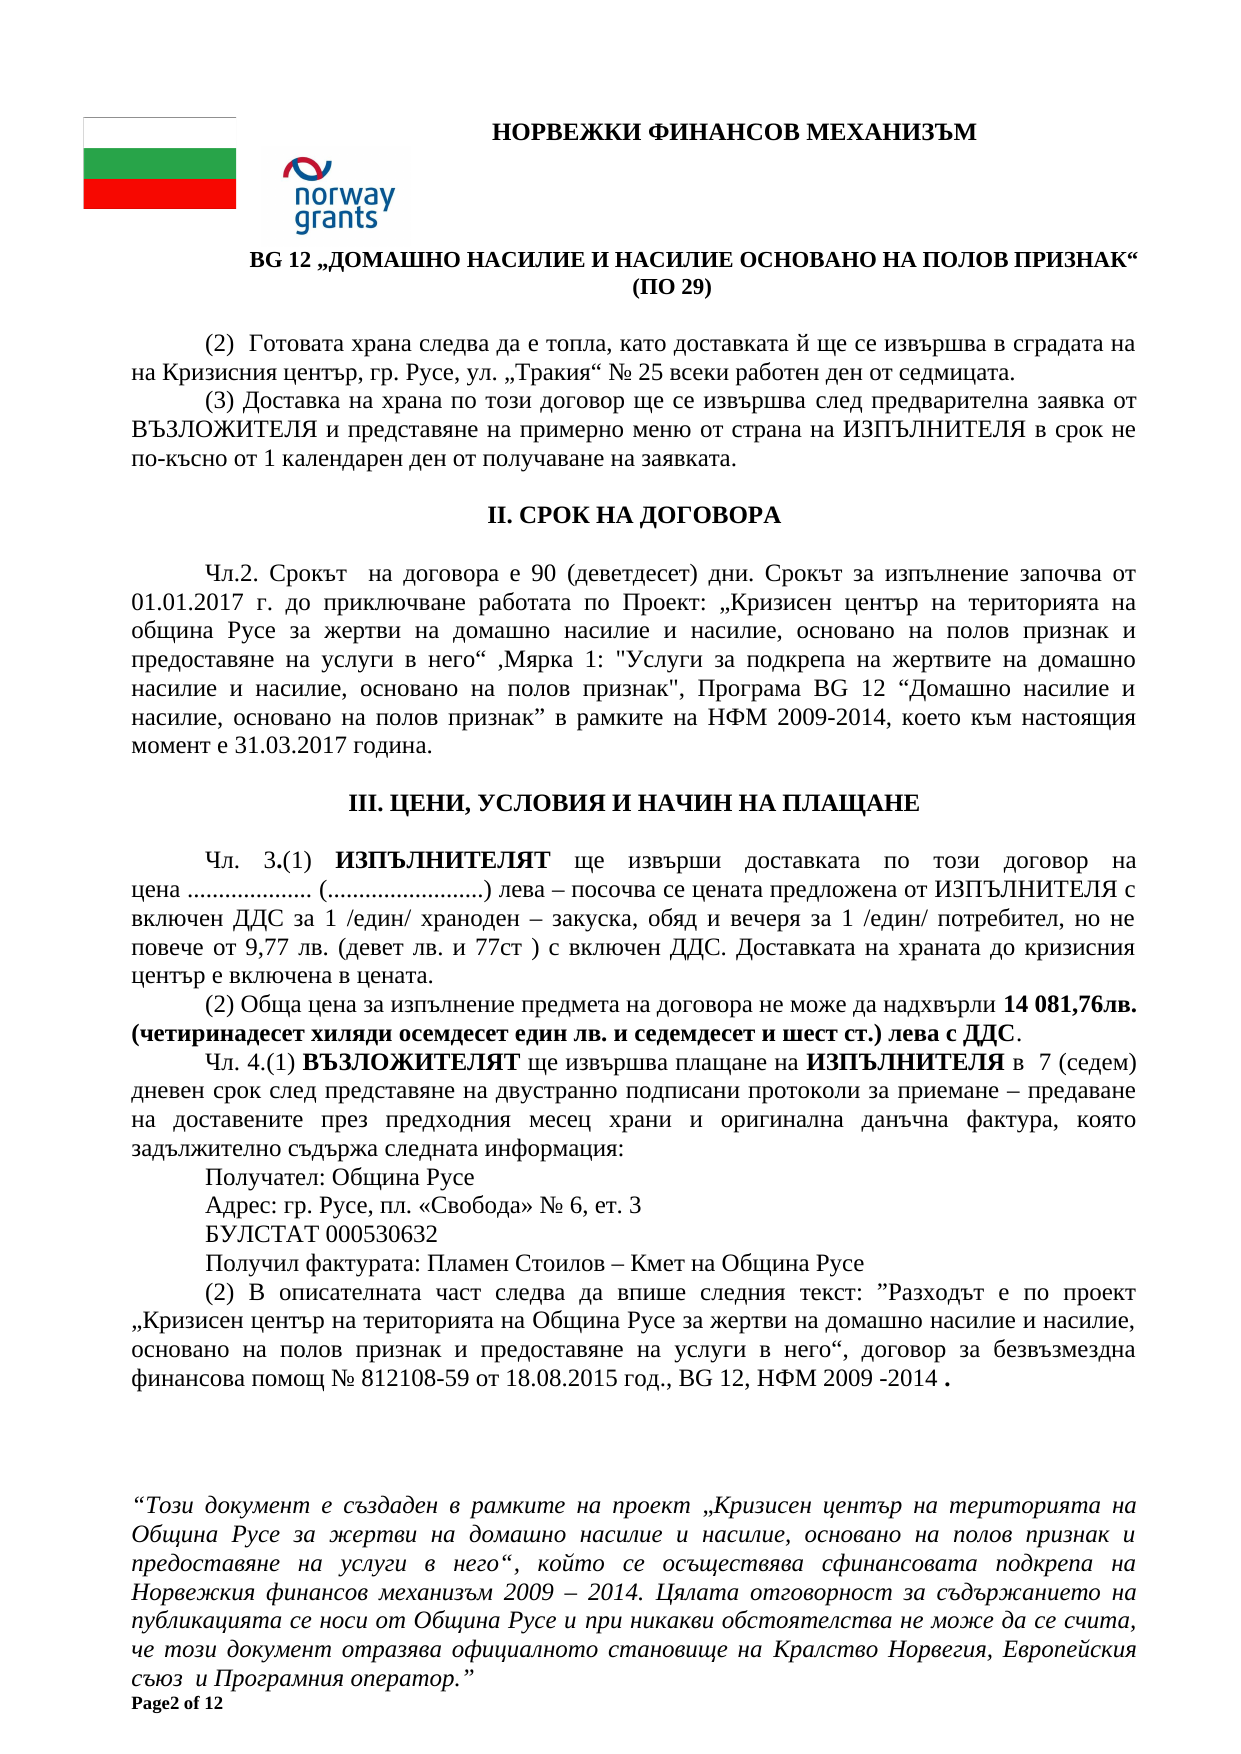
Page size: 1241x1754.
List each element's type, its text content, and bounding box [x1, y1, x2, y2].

text (3) Доставка на храна по този договор ще се извършва след предварителна заявка от ВЪЗЛОЖИТЕЛЯ и представяне на примерно меню от страна на ИЗПЪЛНИТЕЛЯ в срок не по-късно от 1 календарен ден от получаване на заявката. [131, 386, 1137, 472]
text III. ЦЕНИ, УСЛОВИЯ И НАЧИН НА ПЛАЩАНЕ [131, 788, 1137, 817]
text Адрес: гр. Русе, пл. «Свобода» № 6, ет. 3 [131, 1191, 1137, 1219]
text БУЛСТАТ 000530632 [131, 1219, 1137, 1248]
text Получател: Община Русе [131, 1162, 1137, 1191]
text (2) Готовата храна следва да е топла, като доставката й ще се извършва в сградата на на Кризисния център, гр. Русе, ул. „Тракия“ № 25 всеки работен ден от седмицата. [131, 328, 1137, 386]
text (2) В описателната част следва да впише следния текст: ”Разходът е по проект „Кризисен център на територията на Община Русе за жертви на домашно насилие и насилие, основано на полов признак и предоставяне на услуги в него“, договор за безвъзмездна финансова помощ № 812108-59 от 18.08.2015 год., BG 12, НФМ 2009 -2014 . [131, 1277, 1137, 1392]
text Чл. 3.(1) ИЗПЪЛНИТЕЛЯТ ще извърши доставката по този договор на цена .................... (.........................) лева – посочва се цената предложена от ИЗПЪЛНИТЕЛЯ с включен ДДС за 1 /един/ храноден – закуска, обяд и вечеря за 1 /един/ потребител, но не повече от 9,77 лв. (девет лв. и 77ст ) с включен ДДС. Доставката на храната до кризисния център е включeна в цената. [131, 846, 1137, 989]
text (2) Обща цена за изпълнение предмета на договора не може да надхвърли 14 081,76лв. (четиринадесет хиляди осемдесет един лв. и седемдесет и шест ст.) лева с ДДС. [131, 989, 1137, 1047]
text ІІ. СРОК НА ДОГОВОРА [131, 501, 1137, 529]
picture [83, 117, 237, 209]
text Получил фактурата: Пламен Стоилов – Кмет на Община Русе [205, 1248, 1137, 1277]
text Чл. 4.(1) ВЪЗЛОЖИТЕЛЯТ ще извършва плащане на ИЗПЪЛНИТЕЛЯ в 7 (седем) дневен срок след представяне на двустранно подписани протоколи за приемане – предаване на доставените през предходния месец храни и оригинална данъчна фактура, която задължително съдържа следната информация: [131, 1047, 1137, 1162]
picture [260, 146, 411, 247]
text Чл.2. Срокът на договора е 90 (деветдесет) дни. Срокът за изпълнение започва от 01.01.2017 г. до приключване работата по Проект: „Кризисен център на територията на община Русе за жертви на домашно насилие и насилие, основано на полов признак и предоставяне на услуги в него“ ,Мярка 1: "Услуги за подкрепа на жертвите на домашно насилие и насилие, основано на полов признак", Програма BG 12 “Домашно насилие и насилие, основано на полов признак” в рамките на НФМ 2009-2014, което към настоящия момент е 31.03.2017 година. [131, 558, 1137, 759]
